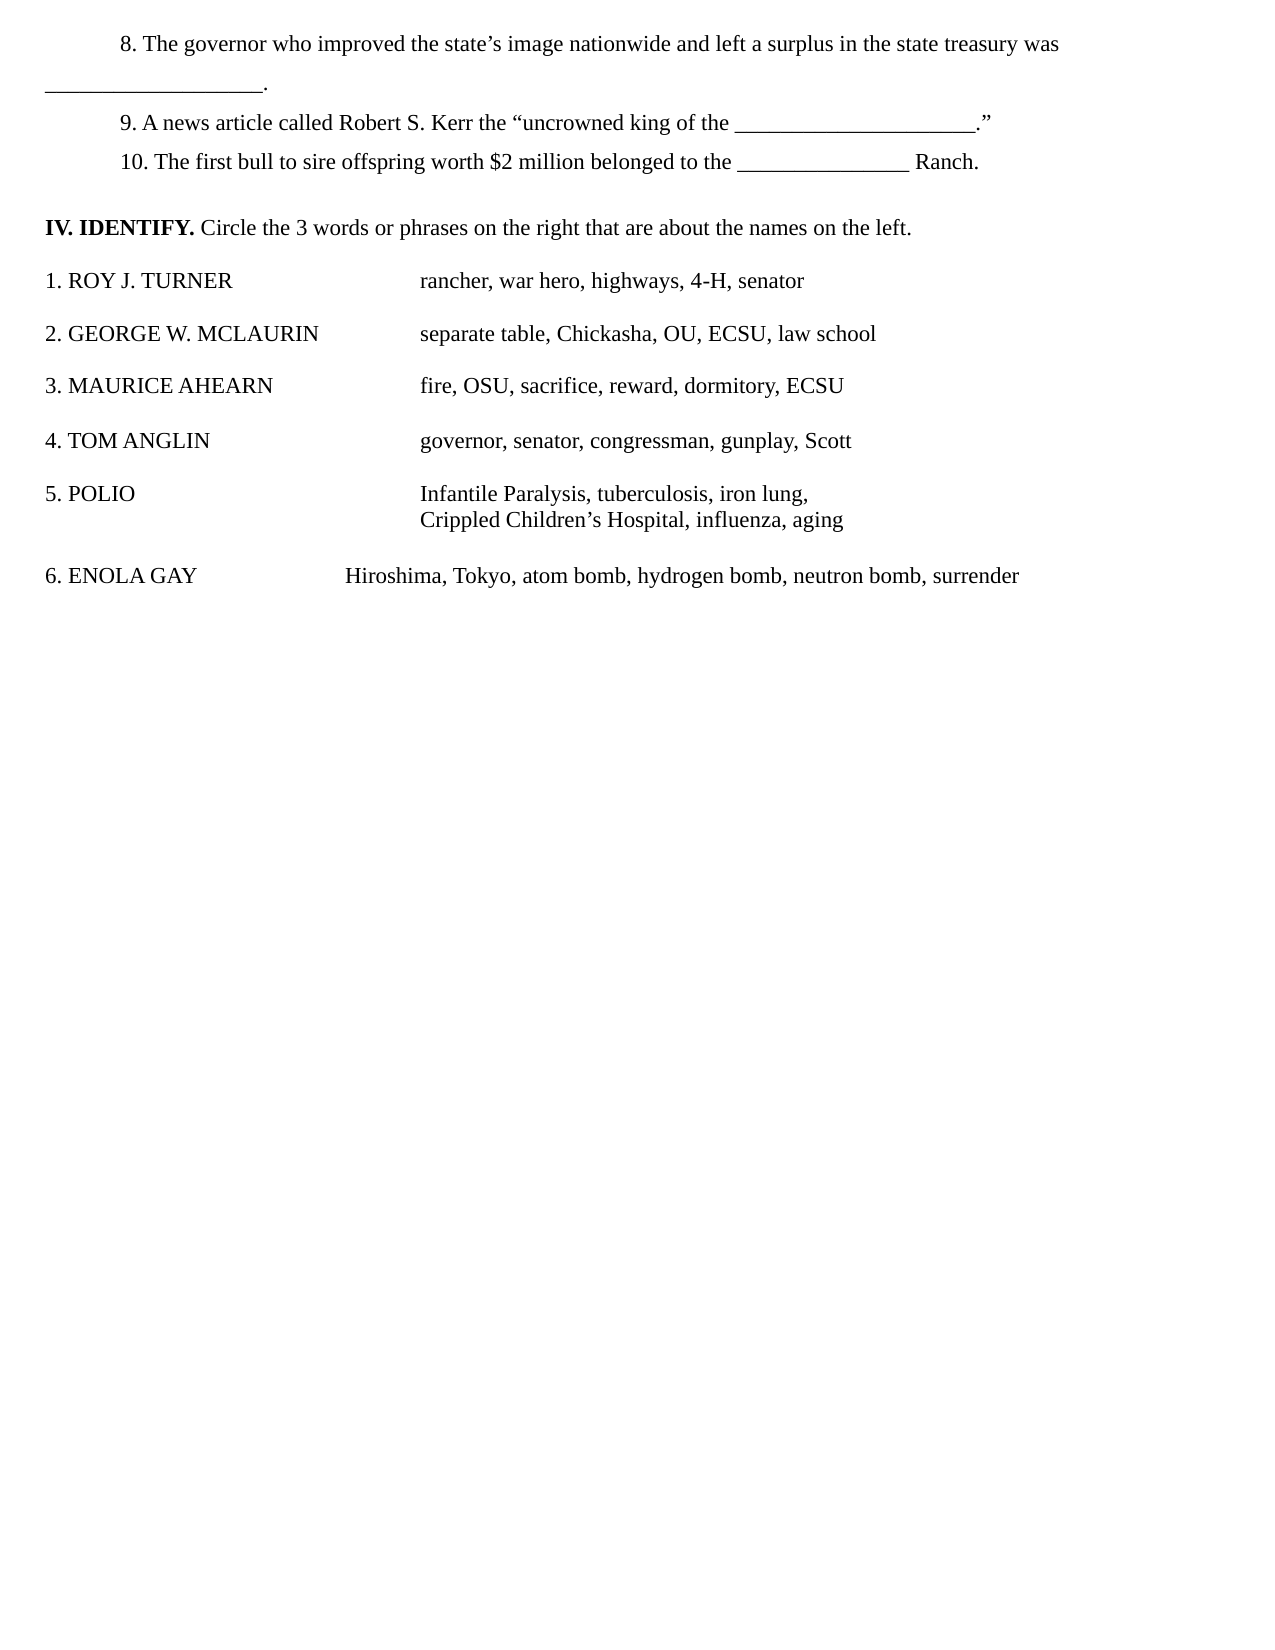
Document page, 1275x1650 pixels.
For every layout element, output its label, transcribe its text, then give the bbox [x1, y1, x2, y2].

text Crippled Children’s Hospital, influenza, aging [45, 507, 1230, 533]
text 2. GEORGE W. MCLAURIN separate table, Chickasha, OU, ECSU, law school [45, 320, 1230, 346]
text 10. The first bull to sire offspring worth $2 million belonged to the _______________ Ranch. [45, 148, 1230, 175]
text 1. ROY J. TURNER rancher, war hero, highways, 4-H, senator [45, 267, 1230, 293]
text 9. A news article called Robert S. Kerr the “uncrowned king of the _____________________.” [45, 109, 1230, 135]
text 4. TOM ANGLIN governor, senator, congressman, gunplay, Scott [45, 427, 1230, 454]
text 6. ENOLA GAY Hiroshima, Tokyo, atom bomb, hydrogen bomb, neutron bomb, surrender [45, 562, 1230, 588]
text 8. The governor who improved the state’s image nationwide and left a surplus in the state treasury was ___________________. [45, 30, 1230, 96]
text 3. MAURICE AHEARN fire, OSU, sacrifice, reward, dormitory, ECSU [45, 372, 1230, 399]
text 5. POLIO Infantile Paralysis, tuberculosis, iron lung, [45, 480, 1230, 507]
text IV. IDENTIFY. Circle the 3 words or phrases on the right that are about the names on the left. [45, 214, 1230, 241]
